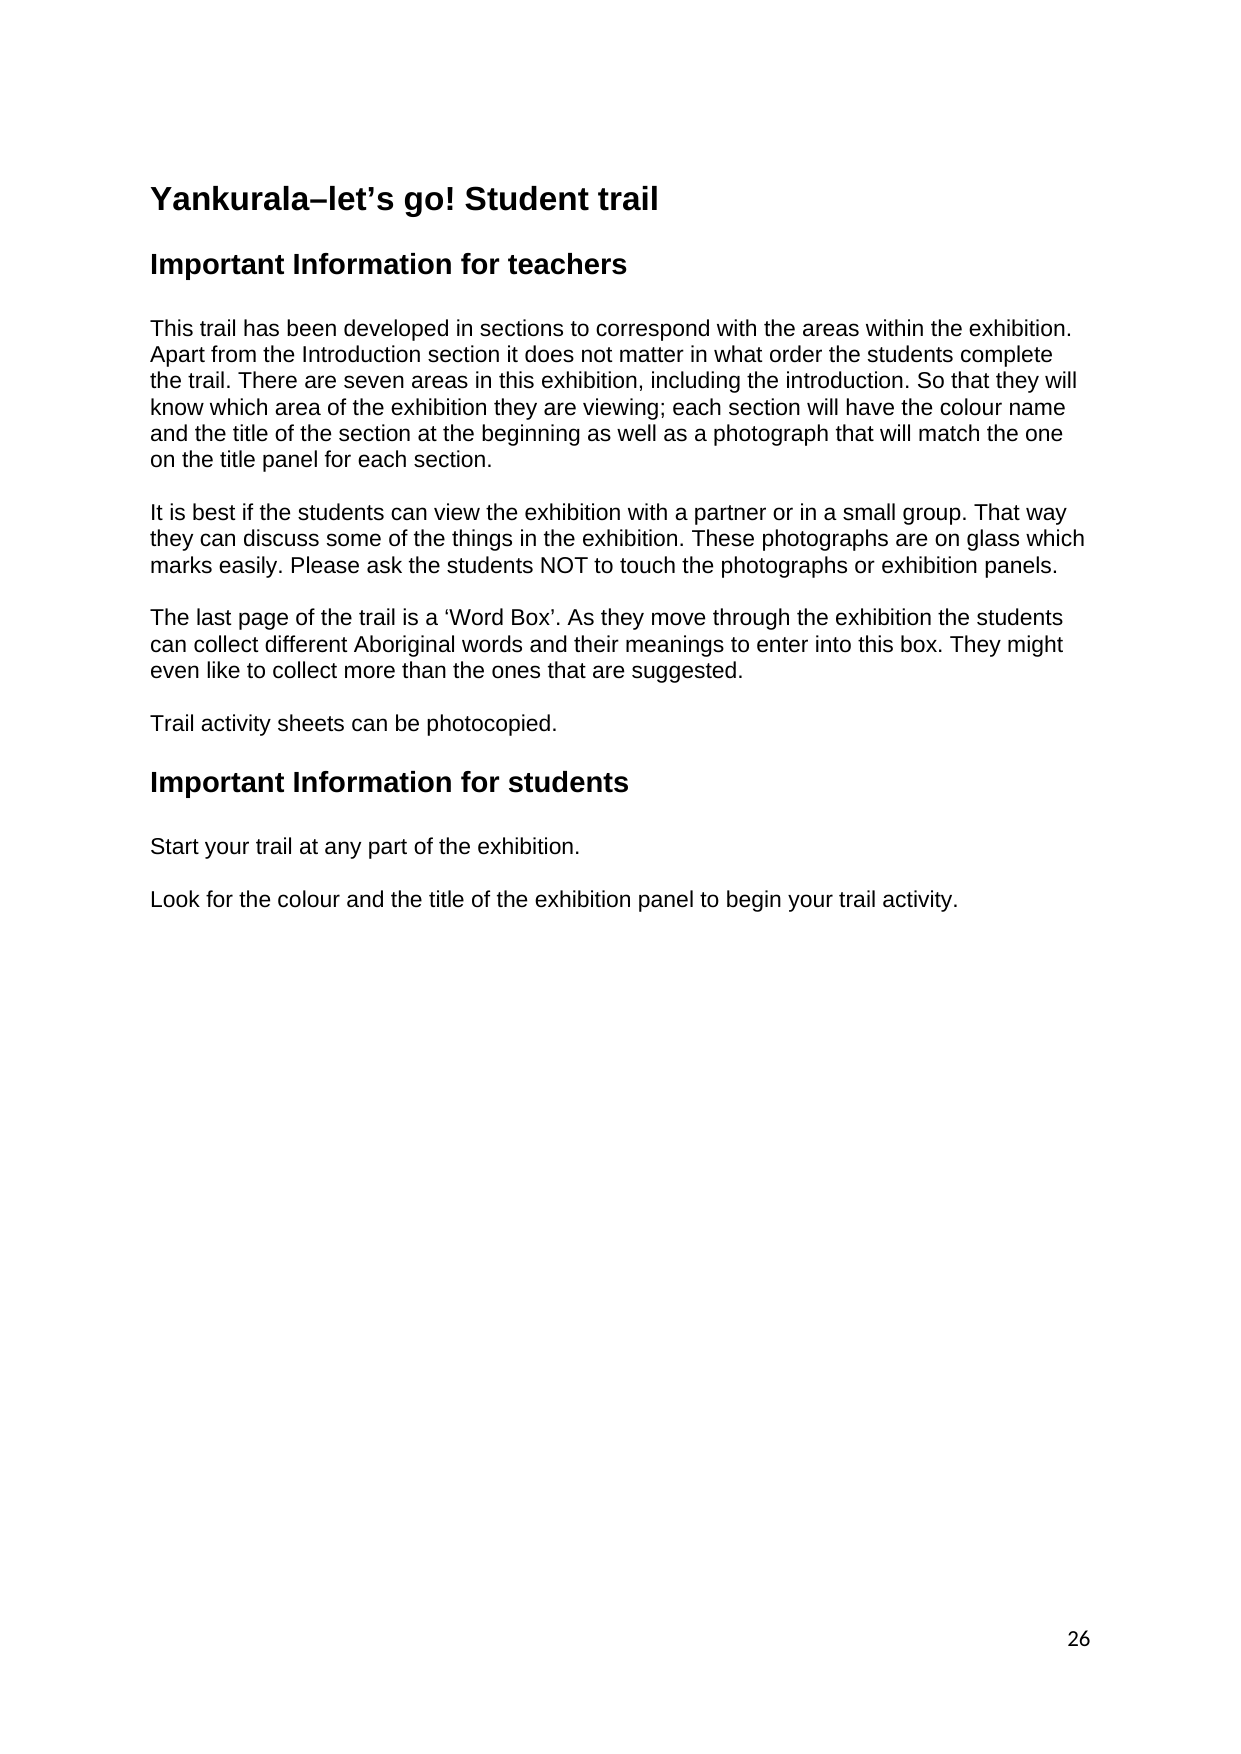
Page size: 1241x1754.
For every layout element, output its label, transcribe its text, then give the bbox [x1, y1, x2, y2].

text Trail activity sheets can be photocopied. [150, 710, 1090, 736]
text Important Information for teachers [150, 247, 1090, 280]
text Yankurala–let’s go! Student trail [150, 179, 1090, 218]
text Start your trail at any part of the exhibition. [150, 833, 1090, 859]
text It is best if the students can view the exhibition with a partner or in a small group. That way they can discuss some of the things in the exhibition. These photographs are on glass which marks easily. Please ask the students NOT to touch the photographs or exhibition panels. [150, 499, 1090, 578]
text Important Information for students [150, 765, 1090, 799]
text Look for the colour and the title of the exhibition panel to begin your trail activity. [150, 886, 1090, 912]
text The last page of the trail is a ‘Word Box’. As they move through the exhibition the students can collect different Aboriginal words and their meanings to enter into this box. They might even like to collect more than the ones that are suggested. [150, 604, 1090, 683]
text This trail has been developed in sections to correspond with the areas within the exhibition. Apart from the Introduction section it does not matter in what order the students complete the trail. There are seven areas in this exhibition, including the introduction. So that they will know which area of the exhibition they are viewing; each section will have the colour name and the title of the section at the beginning as well as a photograph that will match the one on the title panel for each section. [150, 314, 1090, 473]
